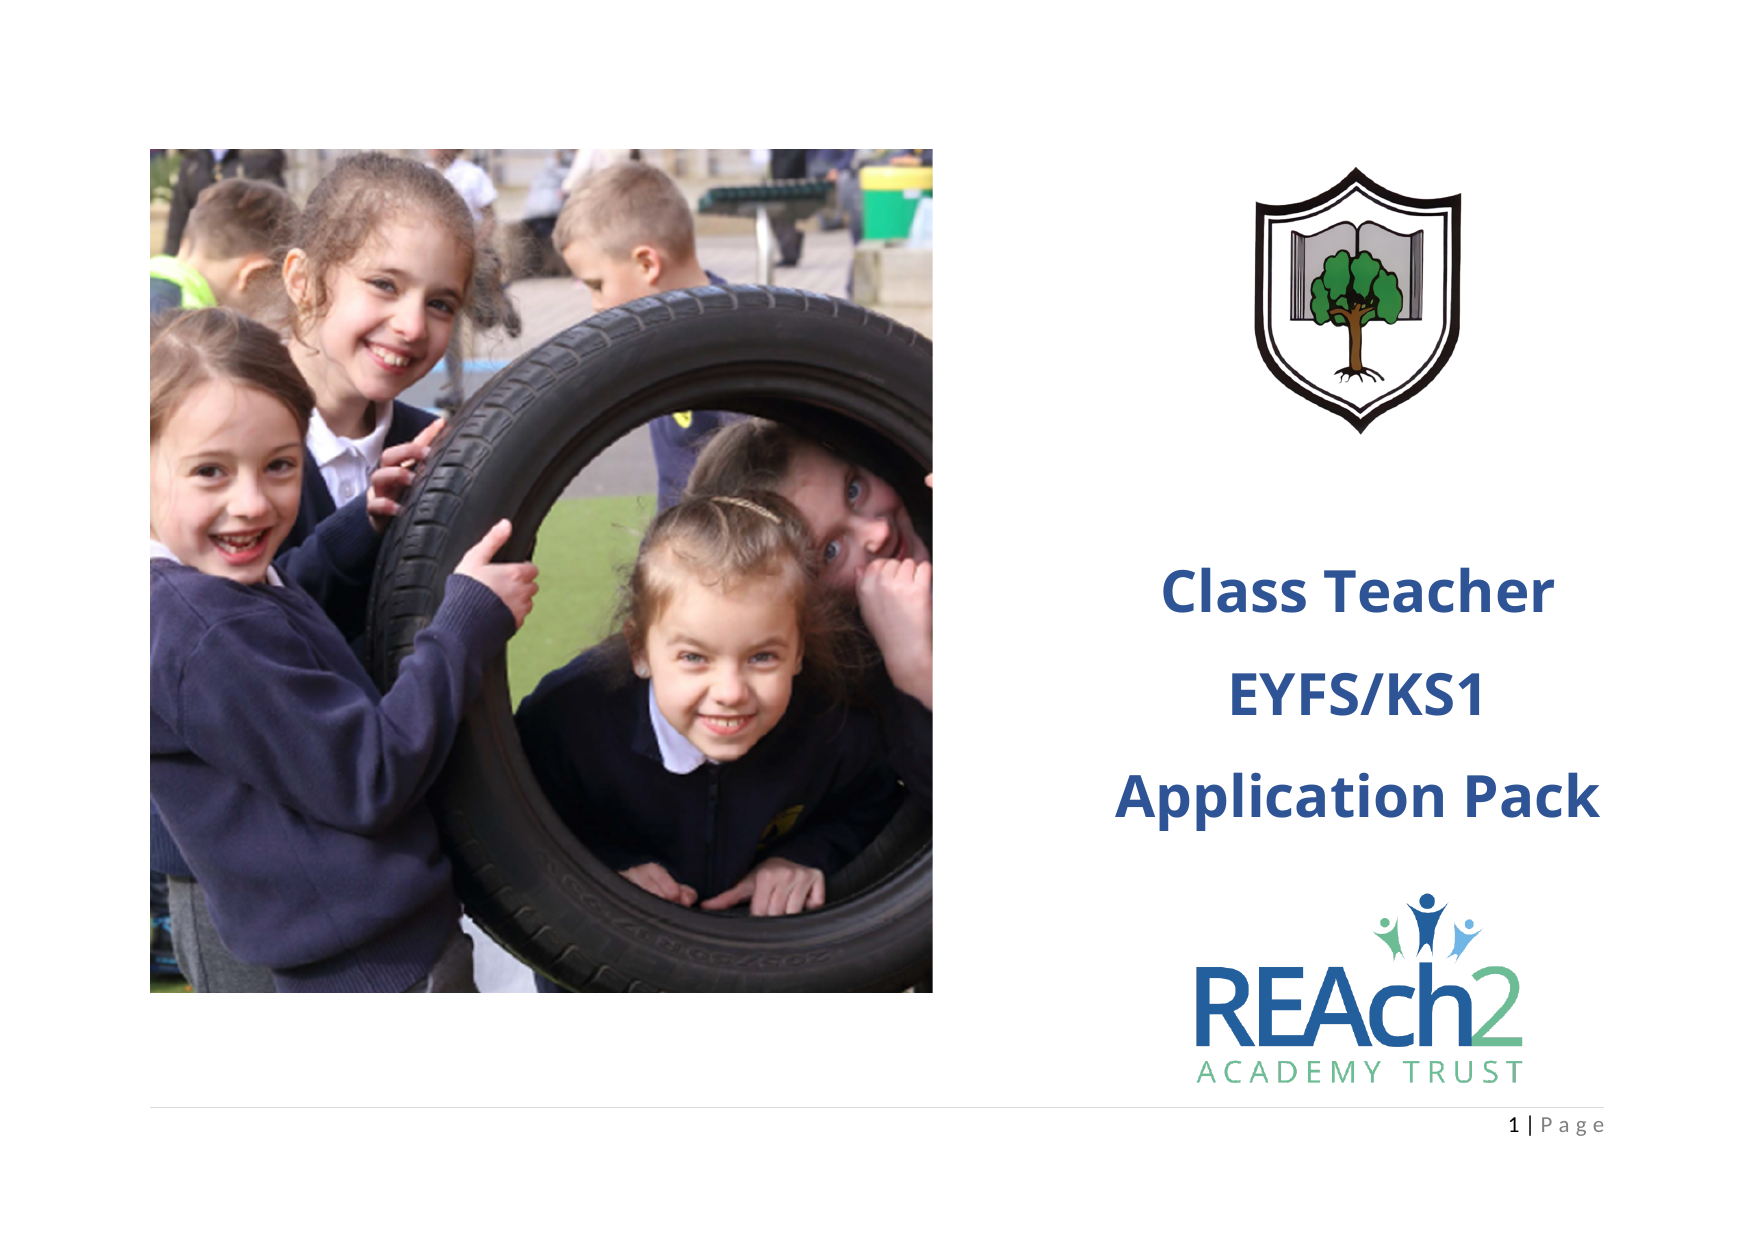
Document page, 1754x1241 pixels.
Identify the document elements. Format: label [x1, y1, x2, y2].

picture [1192, 891, 1525, 1085]
picture [1247, 162, 1469, 438]
picture [150, 149, 933, 993]
